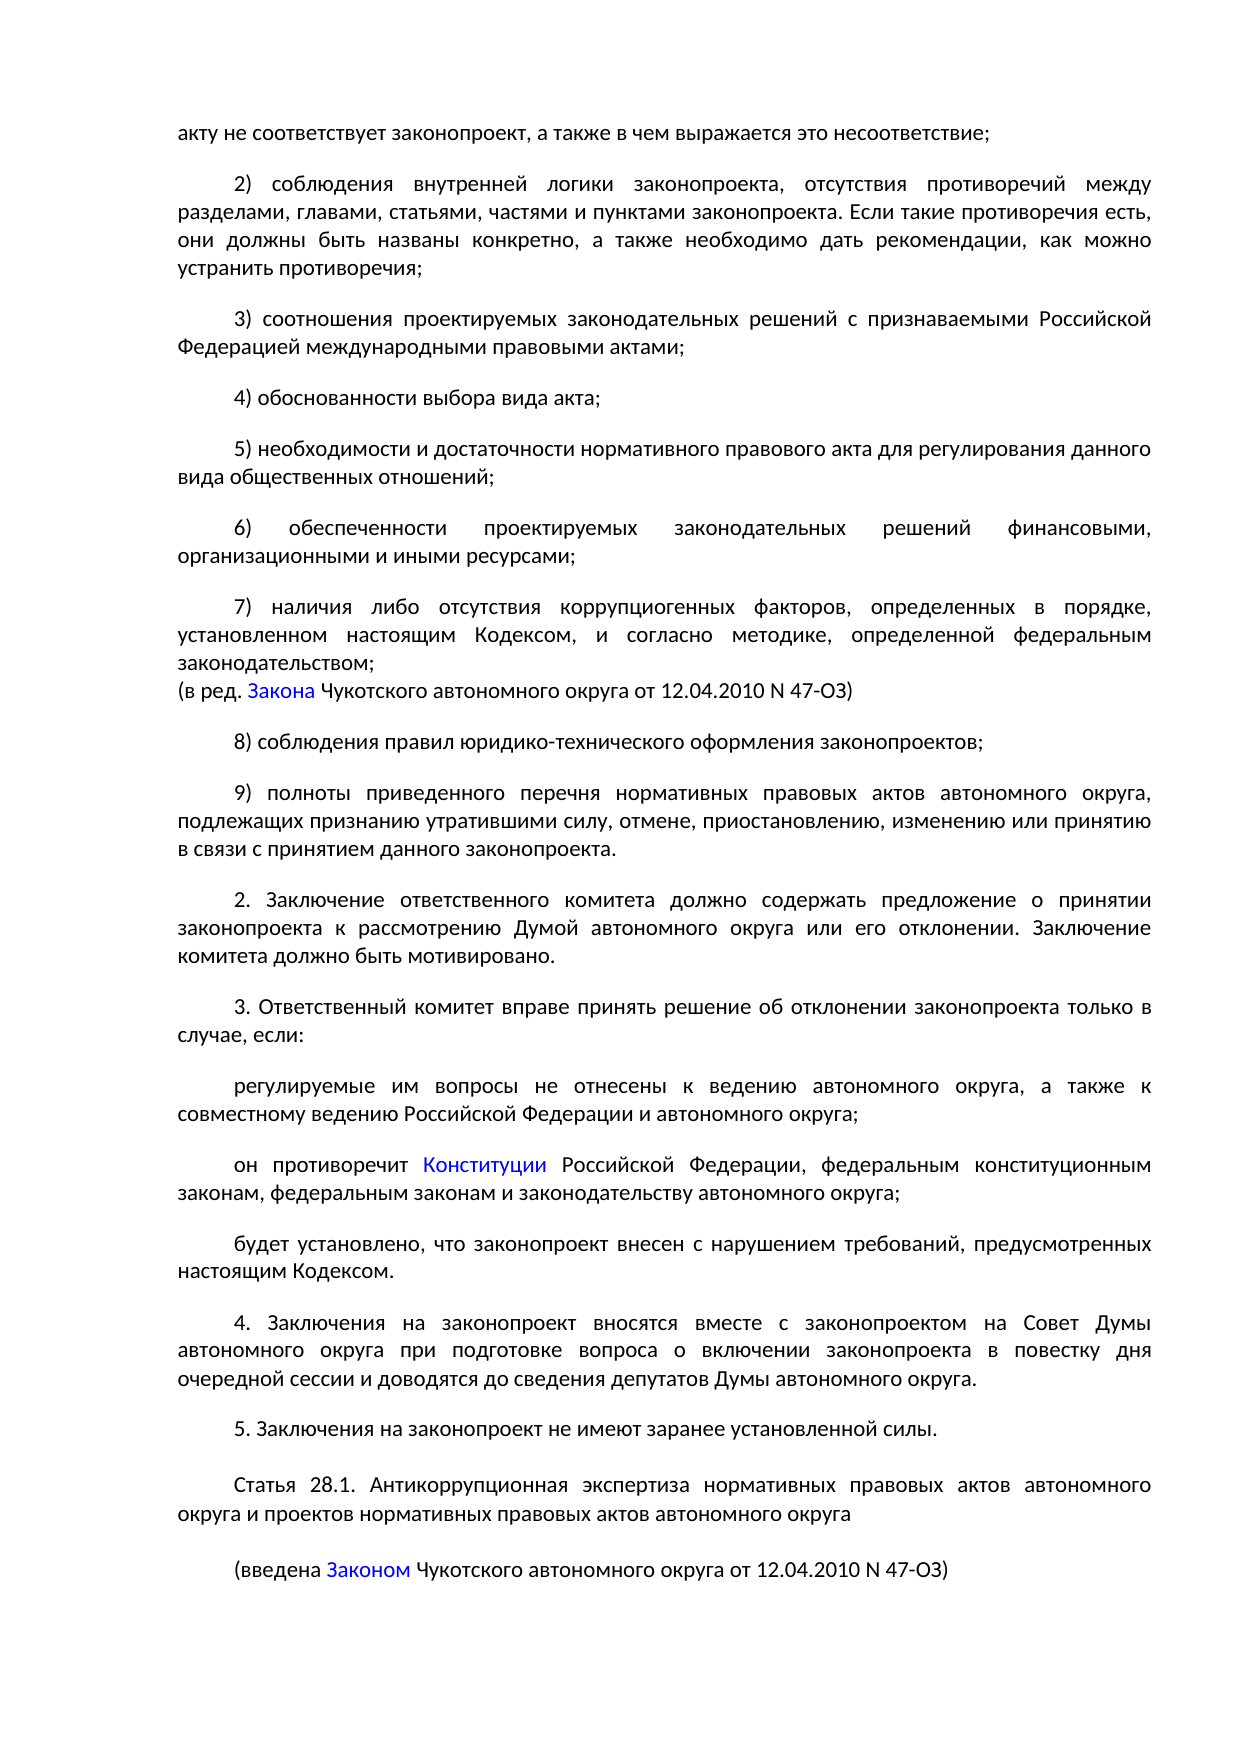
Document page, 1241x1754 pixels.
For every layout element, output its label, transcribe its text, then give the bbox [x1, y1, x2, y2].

text 6) обеспеченности проектируемых законодательных решений финансовыми, организационными и иными ресурсами; [177, 513, 1152, 569]
text 5) необходимости и достаточности нормативного правового акта для регулирования данного вида общественных отношений; [177, 434, 1152, 490]
text 7) наличия либо отсутствия коррупциогенных факторов, определенных в порядке, установленном настоящим Кодексом, и согласно методике, определенной федеральным законодательством; [177, 592, 1152, 676]
text регулируемые им вопросы не отнесены к ведению автономного округа, а также к совместному ведению Российской Федерации и автономного округа; [177, 1071, 1152, 1127]
text (введена Законом Чукотского автономного округа от 12.04.2010 N 47-ОЗ) [177, 1555, 1152, 1583]
text 3) соотношения проектируемых законодательных решений с признаваемыми Российской Федерацией международными правовыми актами; [177, 304, 1152, 360]
text 5. Заключения на законопроект не имеют заранее установленной силы. [177, 1414, 1152, 1443]
text 4) обоснованности выбора вида акта; [177, 383, 1152, 411]
text 2. Заключение ответственного комитета должно содержать предложение о принятии законопроекта к рассмотрению Думой автономного округа или его отклонении. Заключение комитета должно быть мотивировано. [177, 885, 1152, 969]
text Статья 28.1. Антикоррупционная экспертиза нормативных правовых актов автономного округа и проектов нормативных правовых актов автономного округа [177, 1471, 1152, 1527]
text 8) соблюдения правил юридико-технического оформления законопроектов; [177, 727, 1152, 755]
text 3. Ответственный комитет вправе принять решение об отклонении законопроекта только в случае, если: [177, 992, 1152, 1048]
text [177, 118, 1152, 146]
text (в ред. Закона Чукотского автономного округа от 12.04.2010 N 47-ОЗ) [177, 676, 1152, 704]
text 4. Заключения на законопроект вносятся вместе с законопроектом на Совет Думы автономного округа при подготовке вопроса о включении законопроекта в повестку дня очередной сессии и доводятся до сведения депутатов Думы автономного округа. [177, 1308, 1152, 1392]
text 9) полноты приведенного перечня нормативных правовых актов автономного округа, подлежащих признанию утратившими силу, отмене, приостановлению, изменению или принятию в связи с принятием данного законопроекта. [177, 778, 1152, 862]
text будет установлено, что законопроект внесен с нарушением требований, предусмотренных настоящим Кодексом. [177, 1229, 1152, 1285]
text 2) соблюдения внутренней логики законопроекта, отсутствия противоречий между разделами, главами, статьями, частями и пунктами законопроекта. Если такие противоречия есть, они должны быть названы конкретно, а также необходимо дать рекомендации, как можно устранить противоречия; [177, 169, 1152, 281]
text он противоречит Конституции Российской Федерации, федеральным конституционным законам, федеральным законам и законодательству автономного округа; [177, 1150, 1152, 1206]
